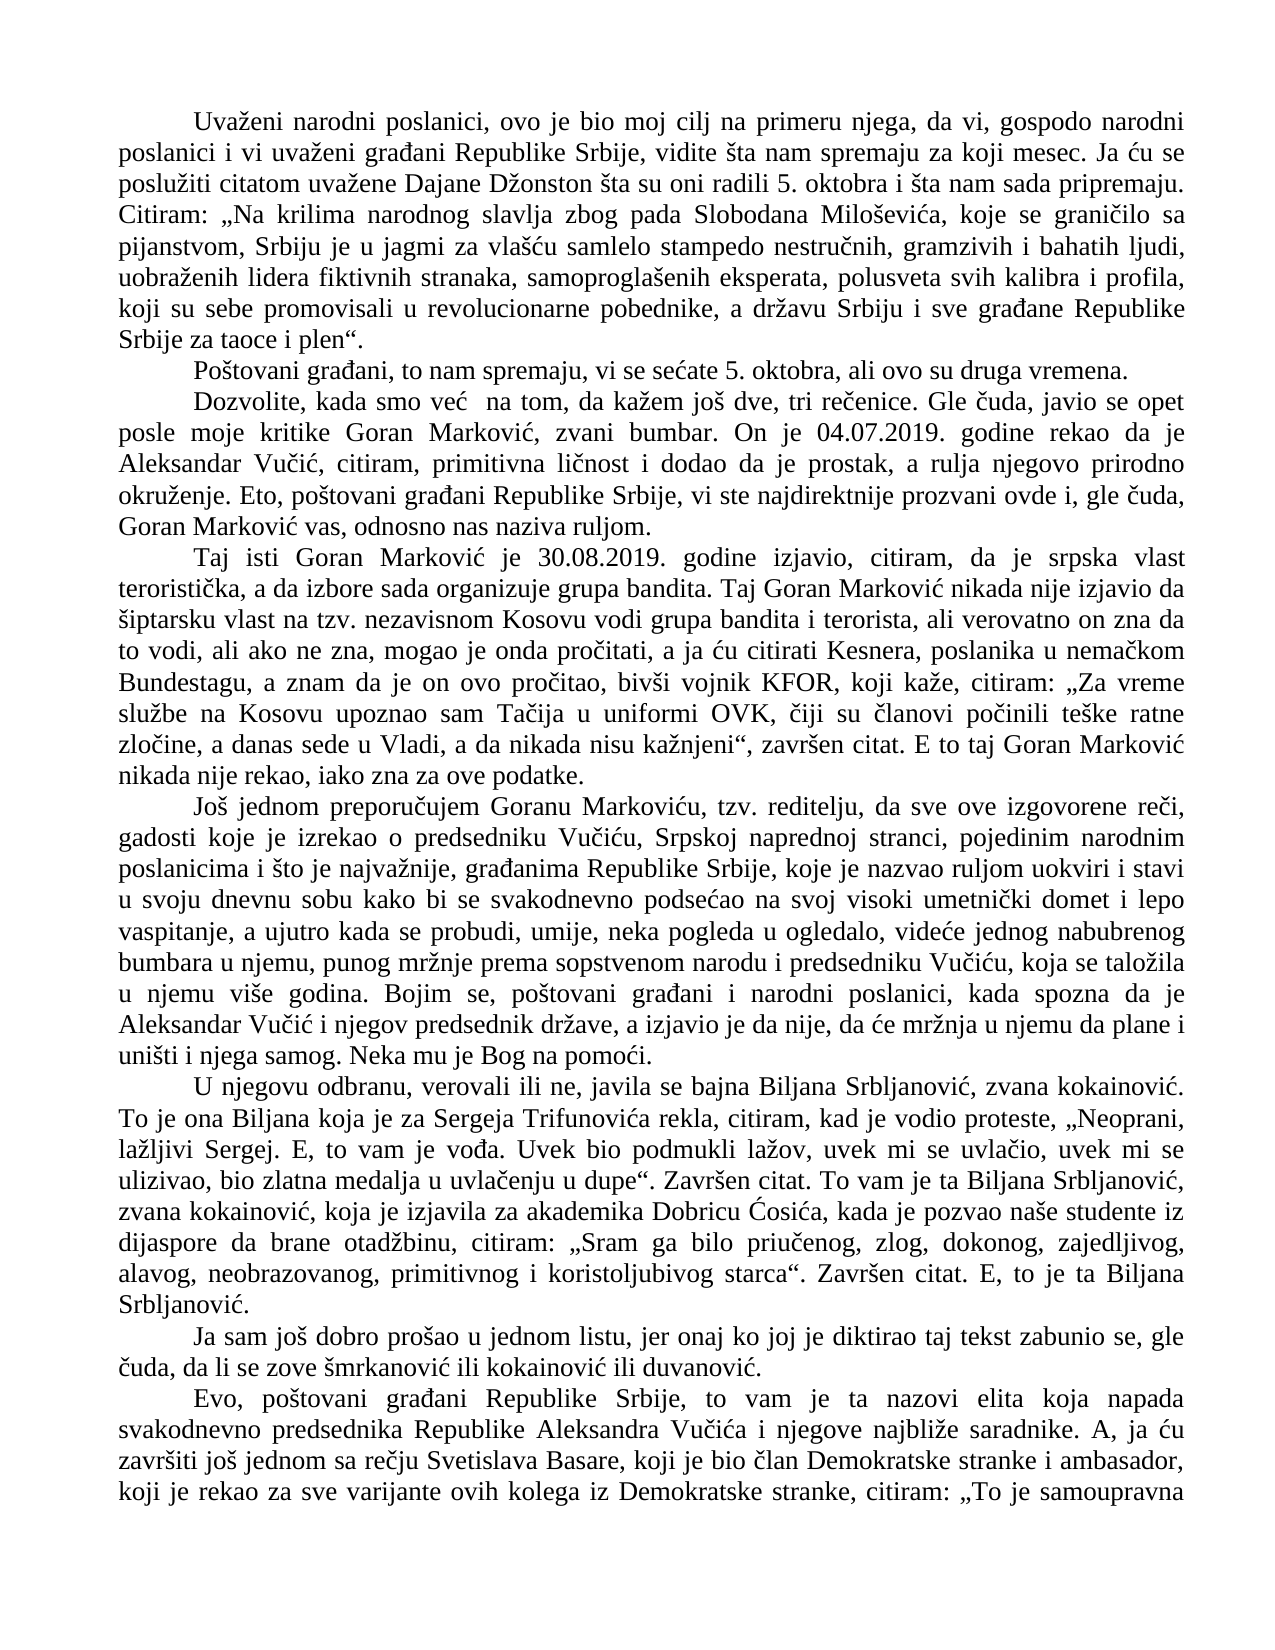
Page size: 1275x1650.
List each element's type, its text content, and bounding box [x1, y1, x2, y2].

text U njegovu odbranu, verovali ili ne, javila se bajna Biljana Srbljanović, zvana kokainović. To je ona Biljana koja je za Sergeja Trifunovića rekla, citiram, kad je vodio proteste, „Neoprani, lažljivi Sergej. E, to vam je vođa. Uvek bio podmukli lažov, uvek mi se uvlačio, uvek mi se ulizivao, bio zlatna medalja u uvlačenju u dupe“. Završen citat. To vam je ta Biljana Srbljanović, zvana kokainović, koja je izjavila za akademika Dobricu Ćosića, kada je pozvao naše studente iz dijaspore da brane otadžbinu, citiram: „Sram ga bilo priučenog, zlog, dokonog, zajedljivog, alavog, neobrazovanog, primitivnog i koristoljubivog starca“. Završen citat. E, to je ta Biljana Srbljanović. [118, 1071, 1186, 1320]
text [118, 1382, 1186, 1507]
text Dozvolite, kada smo već na tom, da kažem još dve, tri rečenice. Gle čuda, javio se opet posle moje kritike Goran Marković, zvani bumbar. On je 04.07.2019. godine rekao da je Aleksandar Vučić, citiram, primitivna ličnost i dodao da je prostak, a rulja njegovo prirodno okruženje. Eto, poštovani građani Republike Srbije, vi ste najdirektnije prozvani ovde i, gle čuda, Goran Marković vas, odnosno nas naziva ruljom. [118, 385, 1186, 541]
text Poštovani građani, to nam spremaju, vi se sećate 5. oktobra, ali ovo su druga vremena. [118, 354, 1186, 385]
text Ja sam još dobro prošao u jednom listu, jer onaj ko joj je diktirao taj tekst zabunio se, gle čuda, da li se zove šmrkanović ili kokainović ili duvanović. [118, 1320, 1186, 1382]
text Taj isti Goran Marković je 30.08.2019. godine izjavio, citiram, da je srpska vlast teroristička, a da izbore sada organizuje grupa bandita. Taj Goran Marković nikada nije izjavio da šiptarsku vlast na tzv. nezavisnom Kosovu vodi grupa bandita i terorista, ali verovatno on zna da to vodi, ali ako ne zna, mogao je onda pročitati, a ja ću citirati Kesnera, poslanika u nemačkom Bundestagu, a znam da je on ovo pročitao, bivši vojnik KFOR, koji kaže, citiram: „Za vreme službe na Kosovu upoznao sam Tačija u uniformi OVK, čiji su članovi počinili teške ratne zločine, a danas sede u Vladi, a da nikada nisu kažnjeni“, završen citat. E to taj Goran Marković nikada nije rekao, iako zna za ove podatke. [118, 541, 1186, 790]
text Još jednom preporučujem Goranu Markoviću, tzv. reditelju, da sve ove izgovorene reči, gadosti koje je izrekao o predsedniku Vučiću, Srpskoj naprednoj stranci, pojedinim narodnim poslanicima i što je najvažnije, građanima Republike Srbije, koje je nazvao ruljom uokviri i stavi u svoju dnevnu sobu kako bi se svakodnevno podsećao na svoj visoki umetnički domet i lepo vaspitanje, a ujutro kada se probudi, umije, neka pogleda u ogledalo, videće jednog nabubrenog bumbara u njemu, punog mržnje prema sopstvenom narodu i predsedniku Vučiću, koja se taložila u njemu više godina. Bojim se, poštovani građani i narodni poslanici, kada spozna da je Aleksandar Vučić i njegov predsednik države, a izjavio je da nije, da će mržnja u njemu da plane i uništi i njega samog. Neka mu je Bog na pomoći. [118, 790, 1186, 1071]
text Uvaženi narodni poslanici, ovo je bio moj cilj na primeru njega, da vi, gospodo narodni poslanici i vi uvaženi građani Republike Srbije, vidite šta nam spremaju za koji mesec. Ja ću se poslužiti citatom uvažene Dajane Džonston šta su oni radili 5. oktobra i šta nam sada pripremaju. Citiram: „Na krilima narodnog slavlja zbog pada Slobodana Miloševića, koje se graničilo sa pijanstvom, Srbiju je u jagmi za vlašću samlelo stampedo nestručnih, gramzivih i bahatih ljudi, uobraženih lidera fiktivnih stranaka, samoproglašenih eksperata, polusveta svih kalibra i profila, koji su sebe promovisali u revolucionarne pobednike, a državu Srbiju i sve građane Republike Srbije za taoce i plen“. [118, 105, 1186, 354]
